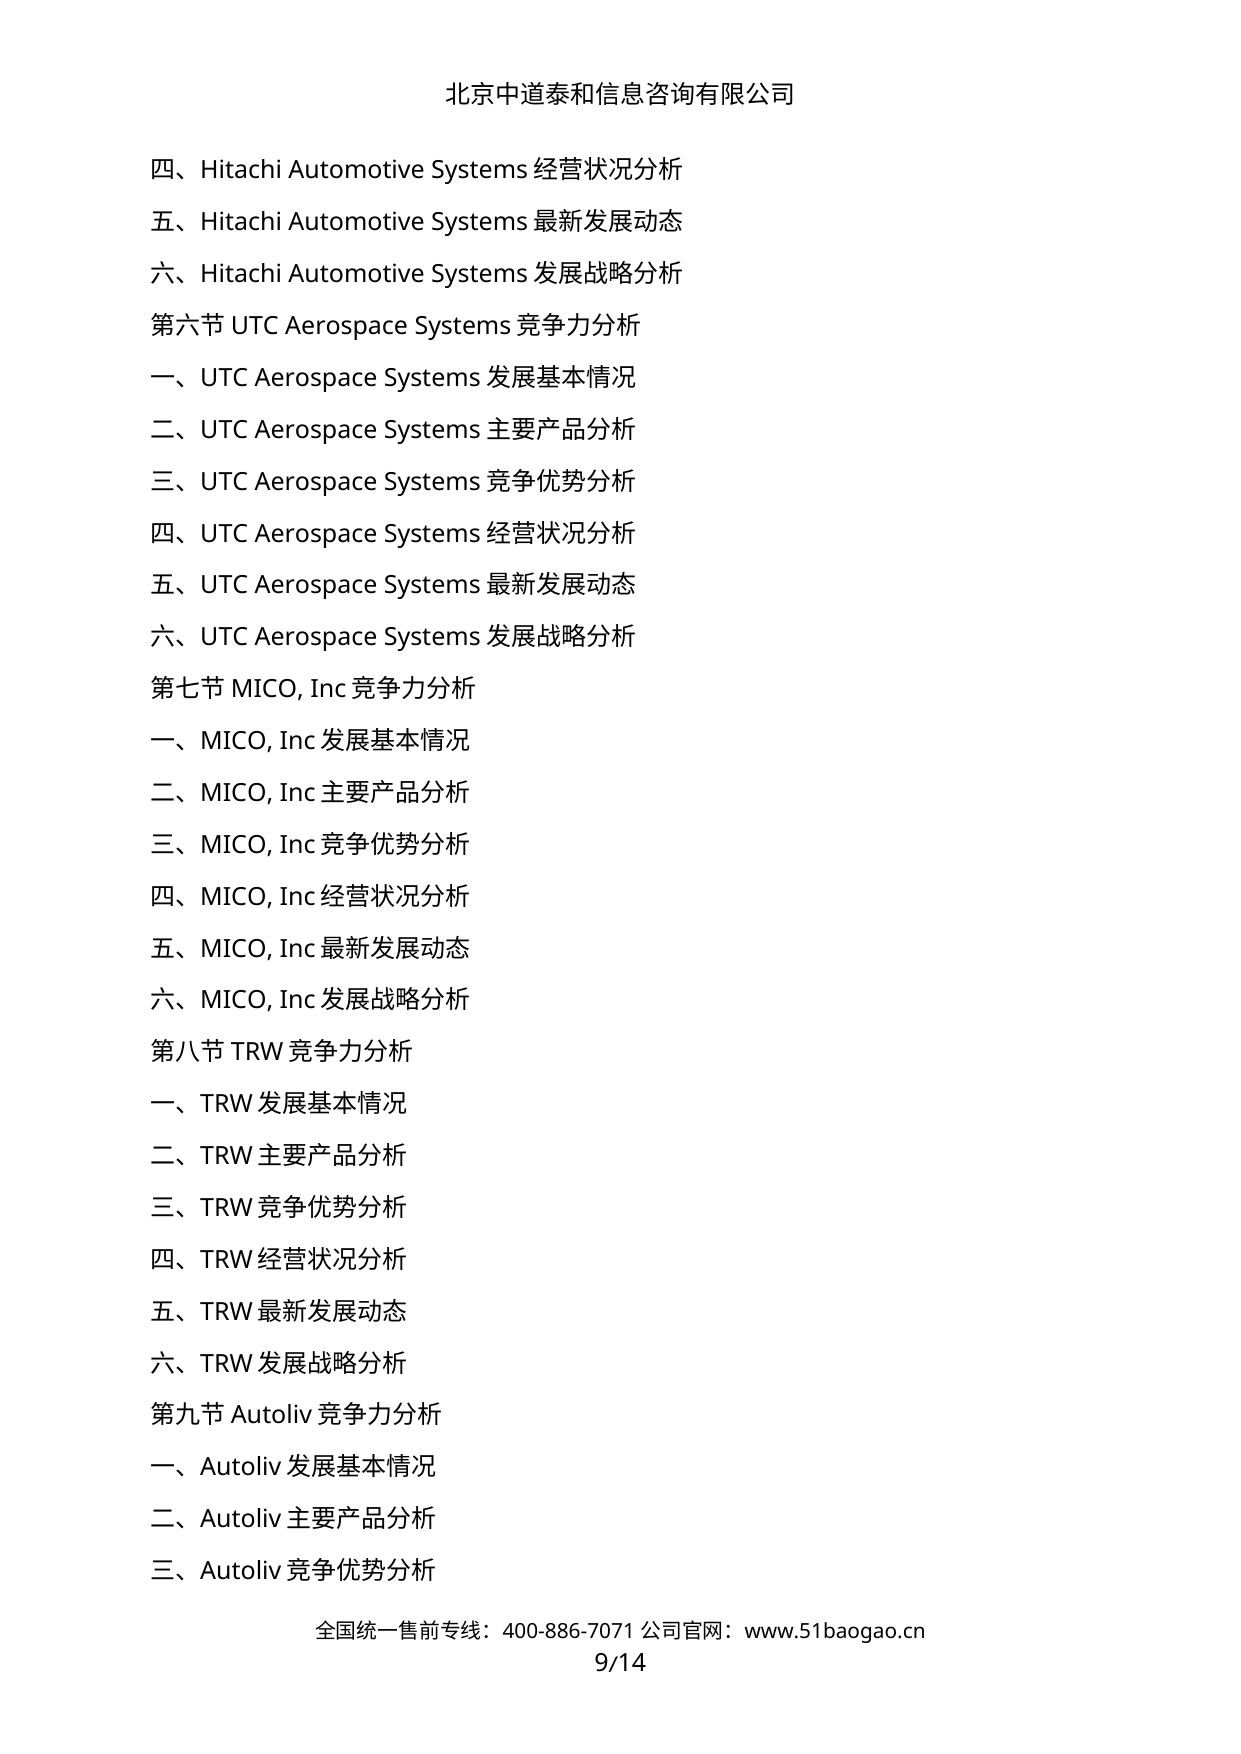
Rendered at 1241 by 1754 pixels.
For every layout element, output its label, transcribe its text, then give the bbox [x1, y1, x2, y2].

text 三、TRW竞争优势分析 [150, 1187, 1090, 1224]
text 一、TRW发展基本情况 [150, 1084, 1090, 1120]
text 一、Autoliv发展基本情况 [150, 1447, 1090, 1483]
text 四、TRW经营状况分析 [150, 1239, 1090, 1276]
text 四、UTC Aerospace Systems经营状况分析 [150, 513, 1090, 549]
text 五、Hitachi Automotive Systems最新发展动态 [150, 202, 1090, 238]
text 第九节 Autoliv竞争力分析 [150, 1395, 1090, 1431]
text 五、UTC Aerospace Systems最新发展动态 [150, 565, 1090, 601]
text 二、Autoliv主要产品分析 [150, 1499, 1090, 1535]
text 四、Hitachi Automotive Systems经营状况分析 [150, 150, 1090, 186]
text 三、UTC Aerospace Systems竞争优势分析 [150, 461, 1090, 497]
text 二、TRW主要产品分析 [150, 1136, 1090, 1172]
text 五、MICO, Inc最新发展动态 [150, 928, 1090, 964]
text 三、Autoliv竞争优势分析 [150, 1551, 1090, 1587]
text 六、TRW发展战略分析 [150, 1343, 1090, 1379]
text 五、TRW最新发展动态 [150, 1291, 1090, 1327]
text 六、Hitachi Automotive Systems发展战略分析 [150, 254, 1090, 290]
text 三、MICO, Inc竞争优势分析 [150, 824, 1090, 861]
text 第七节 MICO, Inc竞争力分析 [150, 669, 1090, 705]
text 二、MICO, Inc主要产品分析 [150, 772, 1090, 809]
text 六、MICO, Inc发展战略分析 [150, 980, 1090, 1016]
text 一、MICO, Inc发展基本情况 [150, 721, 1090, 757]
text 一、UTC Aerospace Systems发展基本情况 [150, 357, 1090, 394]
text 六、UTC Aerospace Systems发展战略分析 [150, 617, 1090, 653]
text 第八节 TRW竞争力分析 [150, 1032, 1090, 1068]
text 第六节 UTC Aerospace Systems竞争力分析 [150, 306, 1090, 342]
text 四、MICO, Inc经营状况分析 [150, 876, 1090, 912]
text 二、UTC Aerospace Systems主要产品分析 [150, 409, 1090, 446]
